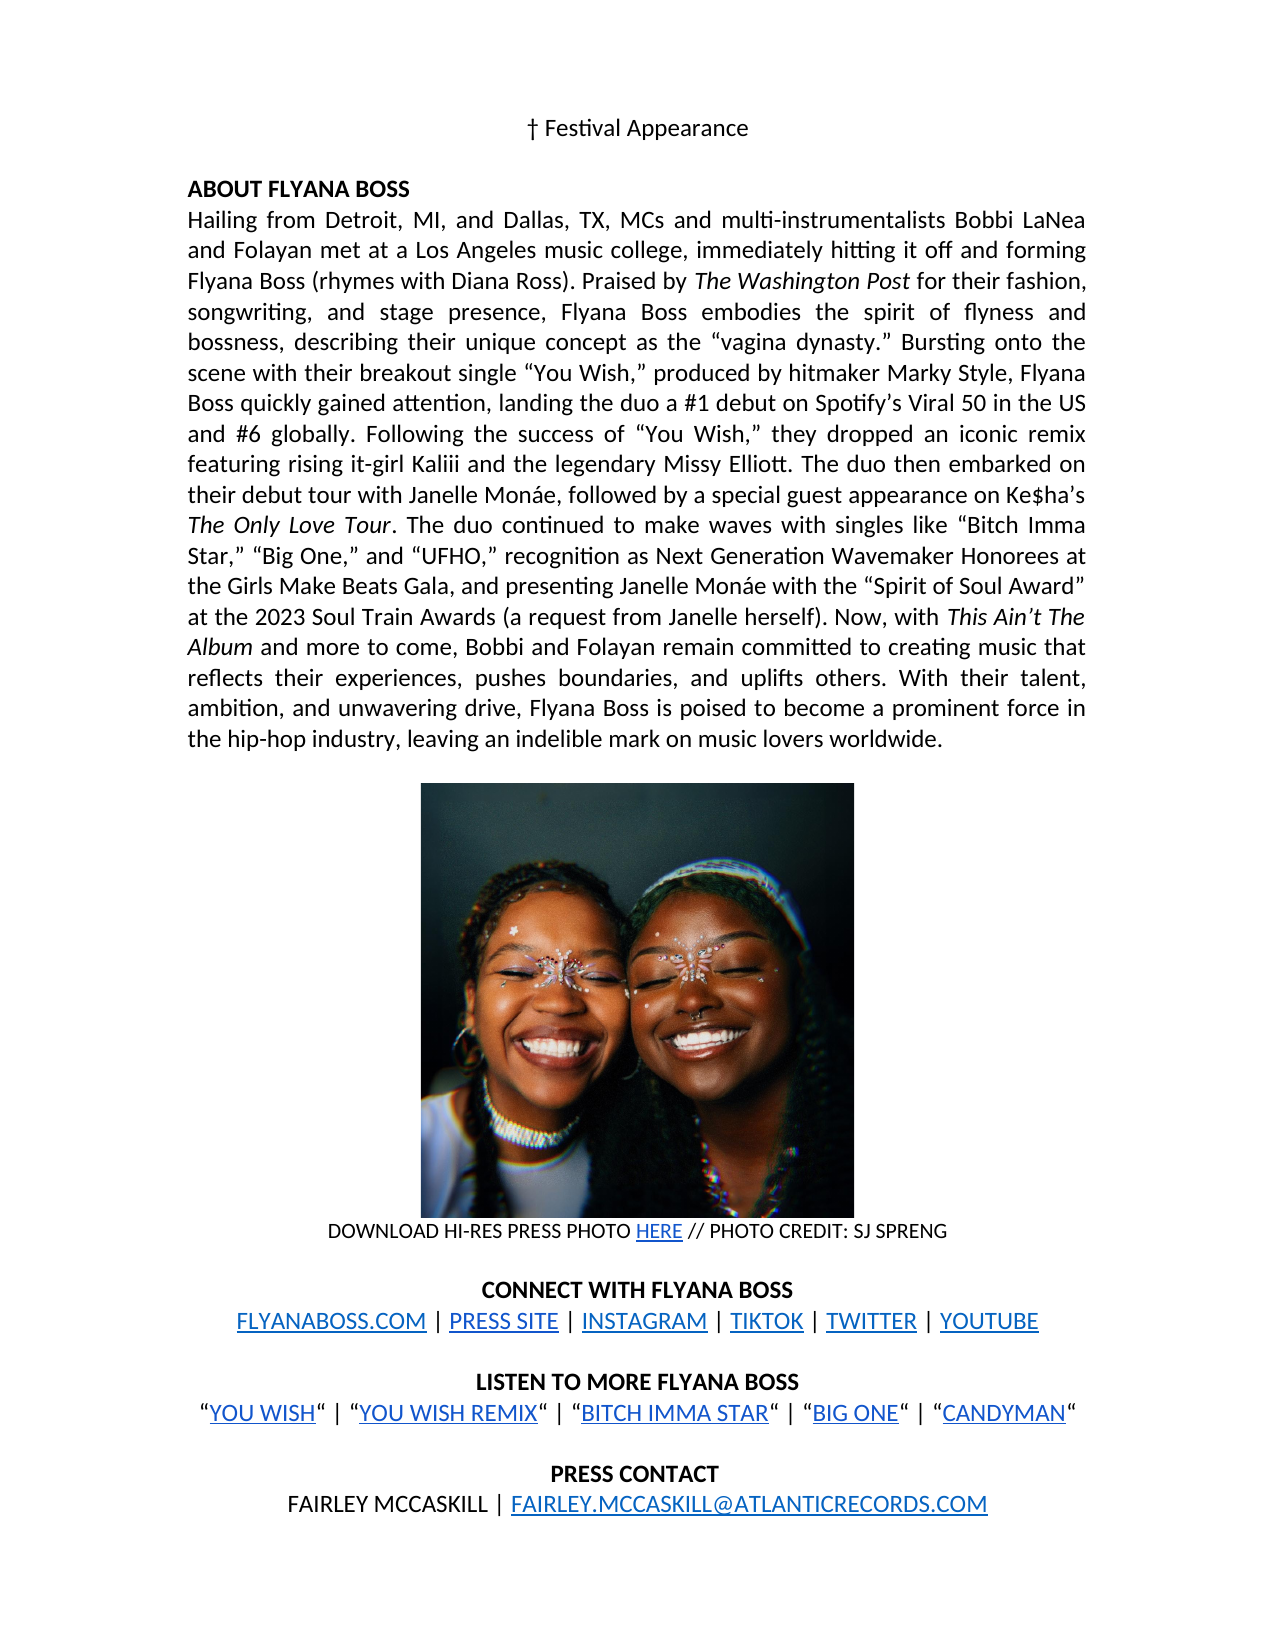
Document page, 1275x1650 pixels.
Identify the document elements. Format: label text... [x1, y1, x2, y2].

picture [420, 783, 855, 1218]
text CONNECT WITH FLYANA BOSS [187, 1275, 1087, 1305]
text LISTEN TO MORE FLYANA BOSS [187, 1366, 1087, 1397]
text FAIRLEY MCCASKILL | FAIRLEY.MCCASKILL@ATLANTICRECORDS.COM [187, 1488, 1087, 1519]
text DOWNLOAD HI-RES PRESS PHOTO HERE // PHOTO CREDIT: SJ SPRENG [187, 1217, 1087, 1244]
text ABOUT FLYANA BOSS [187, 173, 1087, 204]
text Hailing from Detroit, MI, and Dallas, TX, MCs and multi-instrumentalists Bobbi LaNea and Folayan met at a Los Angeles music college, immediately hitting it off and forming Flyana Boss (rhymes with Diana Ross). Praised by The Washington Post for their fashion, songwriting, and stage presence, Flyana Boss embodies the spirit of flyness and bossness, describing their unique concept as the “vagina dynasty.” Bursting onto the scene with their breakout single “You Wish,” produced by hitmaker Marky Style, Flyana Boss quickly gained attention, landing the duo a #1 debut on Spotify’s Viral 50 in the US and #6 globally. Following the success of “You Wish,” they dropped an iconic remix featuring rising it-girl Kaliii and the legendary Missy Elliott. The duo then embarked on their debut tour with Janelle Monáe, followed by a special guest appearance on Ke$ha’s The Only Love Tour. The duo continued to make waves with singles like “Bitch Imma Star,” “Big One,” and “UFHO,” recognition as Next Generation Wavemaker Honorees at the Girls Make Beats Gala, and presenting Janelle Monáe with the “Spirit of Soul Award” at the 2023 Soul Train Awards (a request from Janelle herself). Now, with This Ain’t The Album and more to come, Bobbi and Folayan remain committed to creating music that reflects their experiences, pushes boundaries, and uplifts others. With their talent, ambition, and unwavering drive, Flyana Boss is poised to become a prominent force in the hip-hop industry, leaving an indelible mark on music lovers worldwide. [187, 204, 1087, 753]
text FLYANABOSS.COM | PRESS SITE | INSTAGRAM | TIKTOK | TWITTER | YOUTUBE [187, 1305, 1087, 1336]
text “YOU WISH“ | “YOU WISH REMIX“ | “BITCH IMMA STAR“ | “BIG ONE“ | “CANDYMAN“ [187, 1397, 1087, 1427]
text PRESS CONTACT [187, 1458, 1087, 1488]
text † Festival Appearance [187, 112, 1087, 143]
